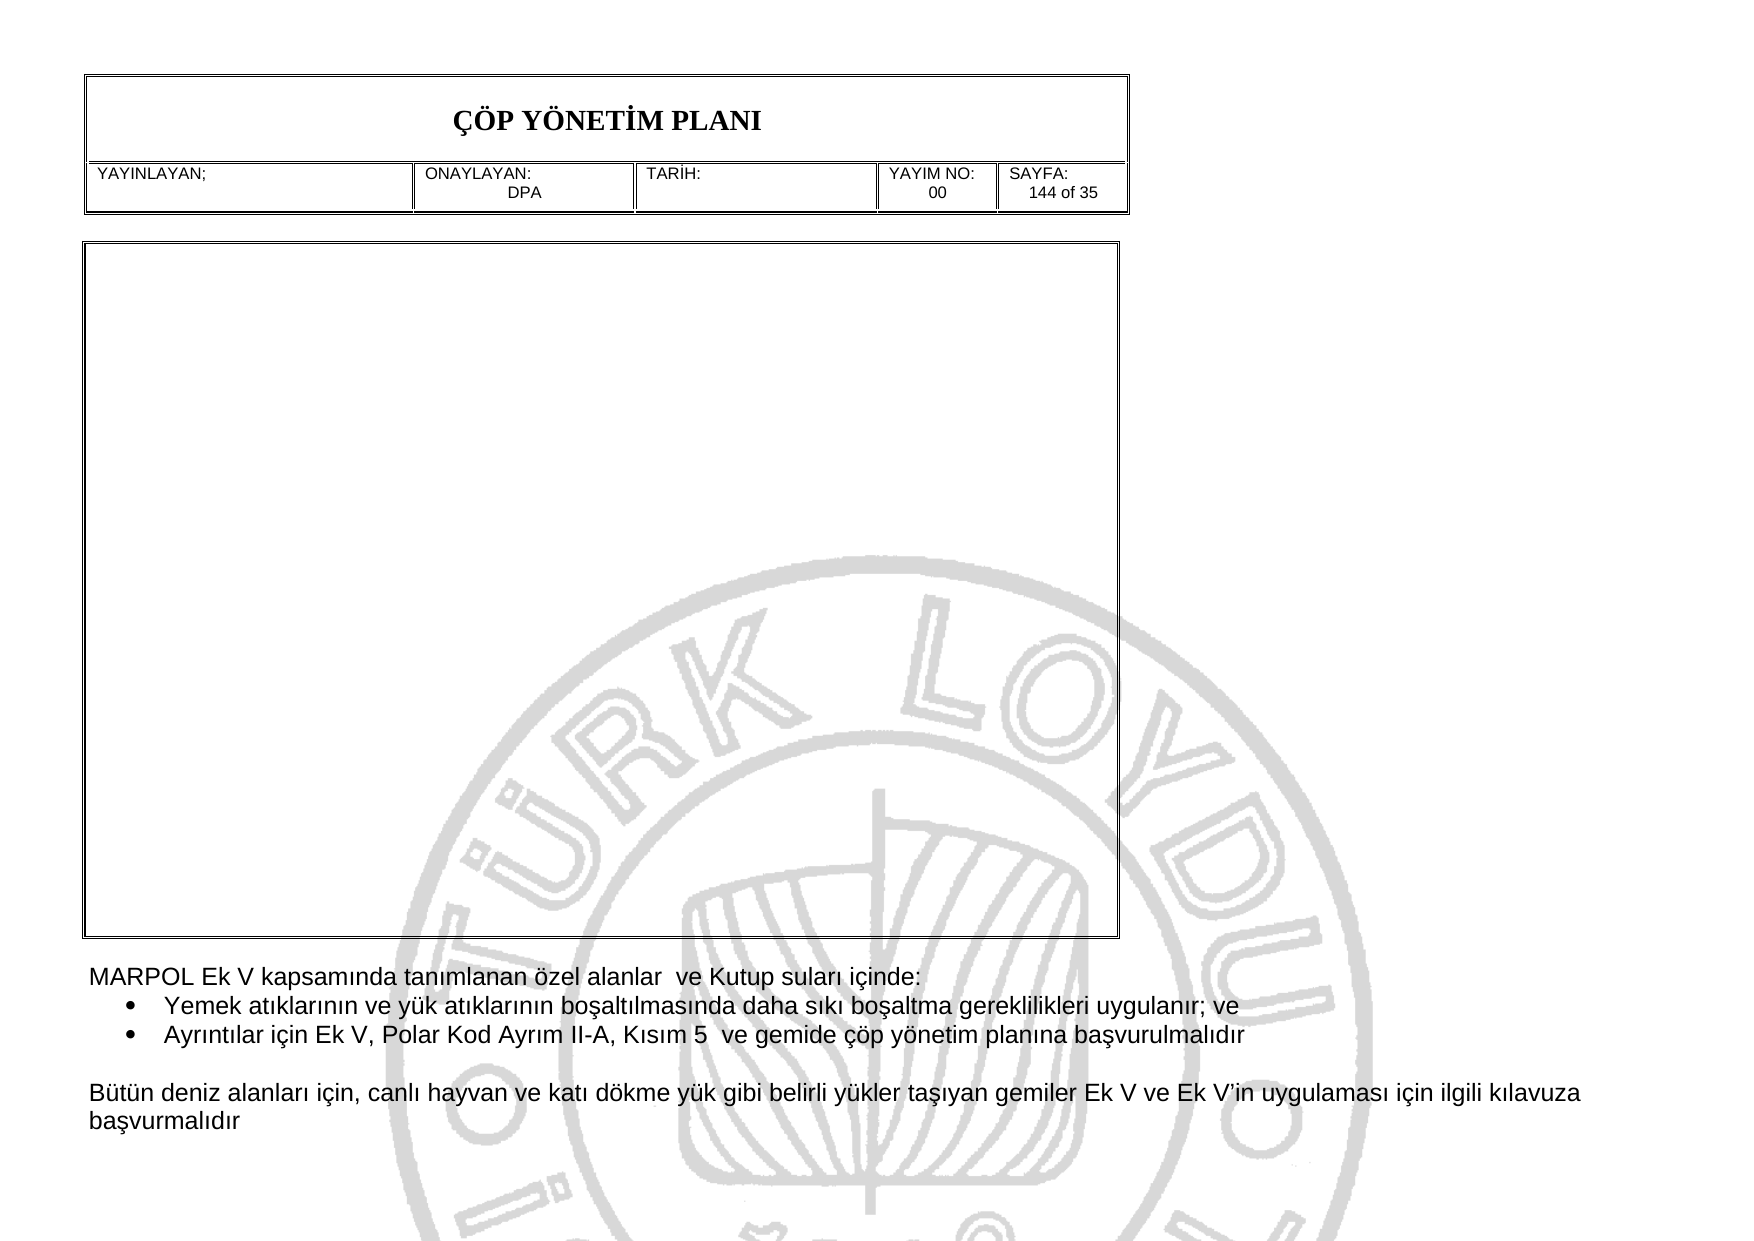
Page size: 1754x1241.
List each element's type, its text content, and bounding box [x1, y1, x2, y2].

list Yemek atıklarının ve yük atıklarının boşaltılmasında daha sıkı boşaltma gereklilikleri uygulanır; ve [126, 991, 1665, 1020]
text Bütün deniz alanları için, canlı hayvan ve katı dökme yük gibi belirli yükler taşıyan gemiler Ek V ve Ek V’in uygulaması için ilgili kılavuza başvurmalıdır [89, 1078, 1665, 1135]
text MARPOL Ek V kapsamında tanımlanan özel alanlar ve Kutup suları içinde: [89, 962, 1665, 991]
list Ayrıntılar için Ek V, Polar Kod Ayrım II-A, Kısım 5 ve gemide çöp yönetim planına başvurulmalıdır [126, 1020, 1665, 1049]
